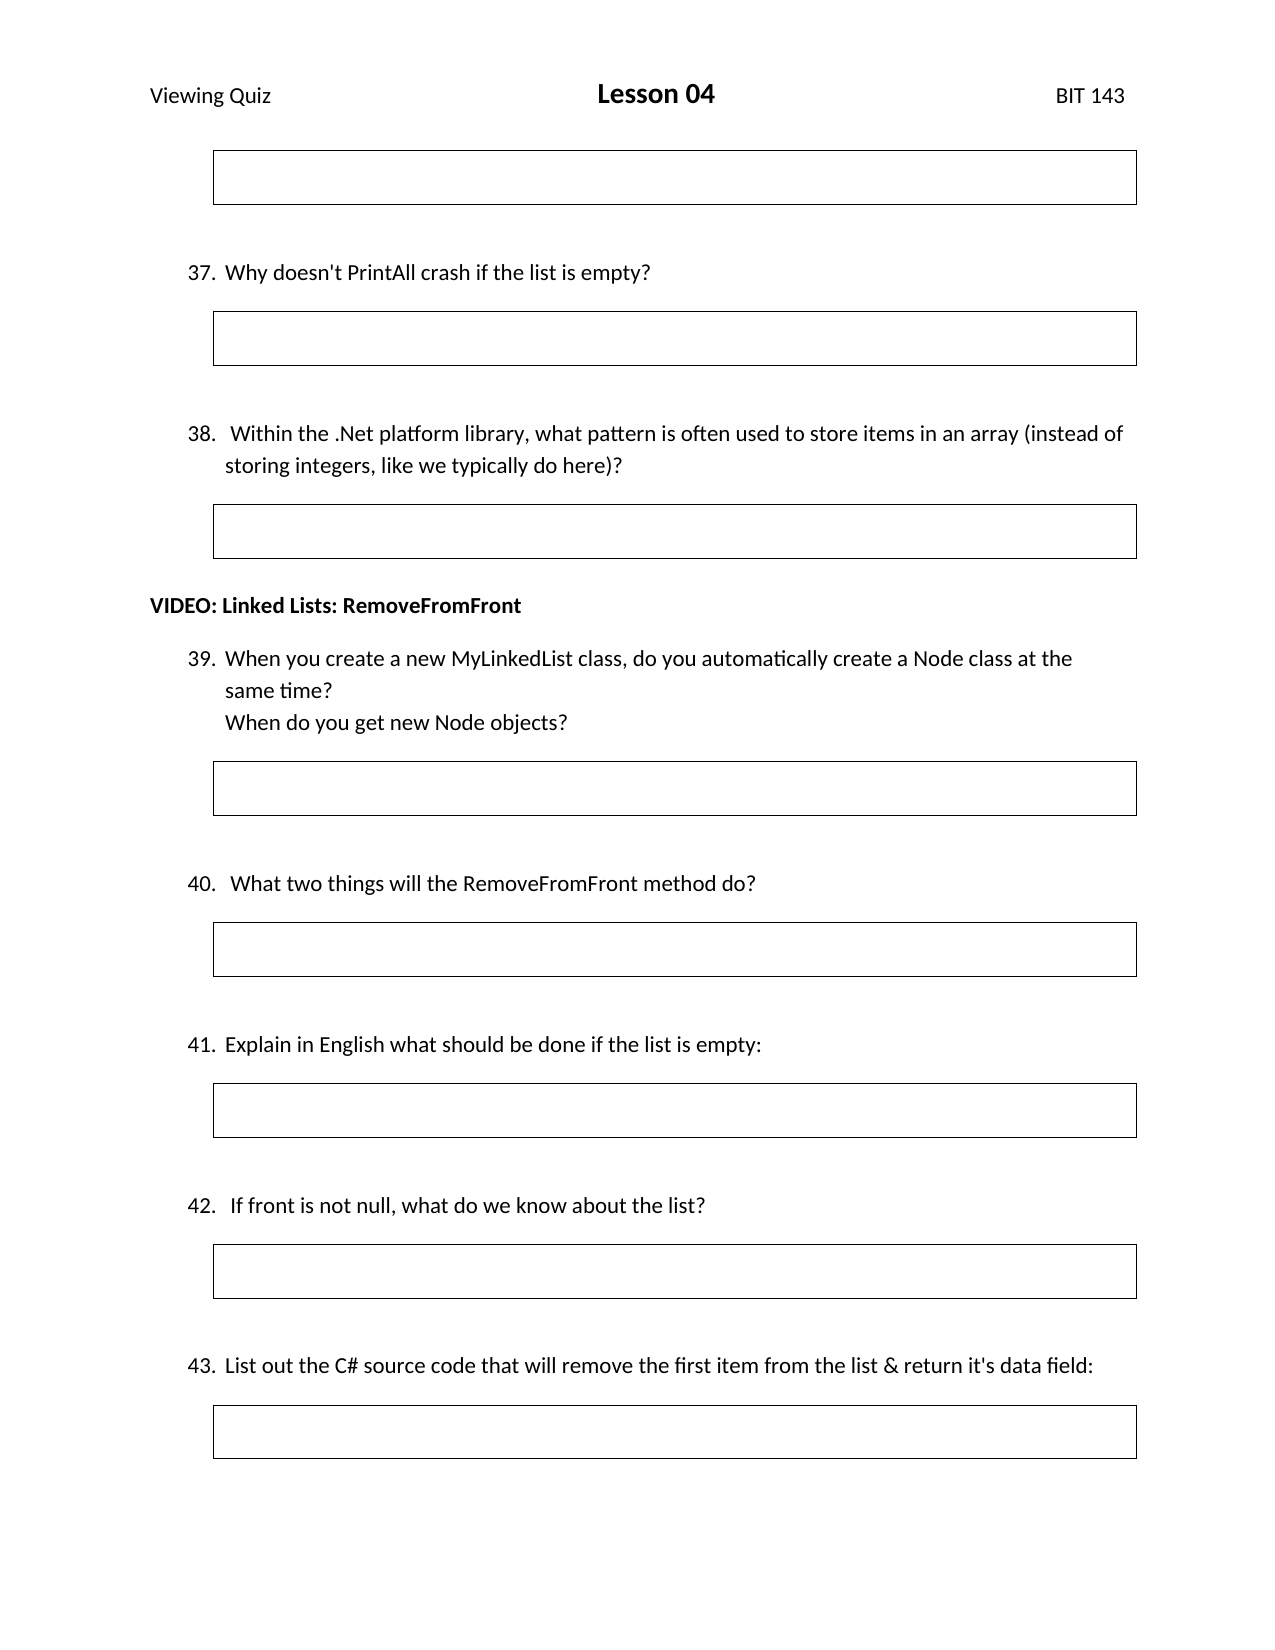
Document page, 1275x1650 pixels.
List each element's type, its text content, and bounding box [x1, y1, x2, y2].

list What two things will the RemoveFromFront method do? [187, 869, 1125, 897]
table_header [214, 151, 1136, 204]
table_header [214, 1245, 1136, 1297]
list If front is not null, what do we know about the list? [187, 1191, 1125, 1219]
table_header [214, 1084, 1136, 1137]
list Why doesn't PrintAll crash if the list is empty? [187, 258, 1125, 286]
list List out the C# source code that will remove the first item from the list & return it's data field: [187, 1352, 1125, 1379]
list Explain in English what should be done if the list is empty: [187, 1030, 1125, 1058]
list When you create a new MyLinkedList class, do you automatically create a Node class at the same time? When do you get new Node objects? [187, 644, 1125, 736]
table_header [214, 312, 1136, 364]
table_header [214, 1406, 1136, 1458]
table_header [214, 762, 1136, 815]
table_header [214, 923, 1136, 976]
list Within the .Net platform library, what pattern is often used to store items in an array (instead of storing integers, like we typically do here)? [187, 419, 1125, 479]
table_header [214, 505, 1136, 558]
text VIDEO: Linked Lists: RemoveFromFront [150, 559, 1125, 619]
